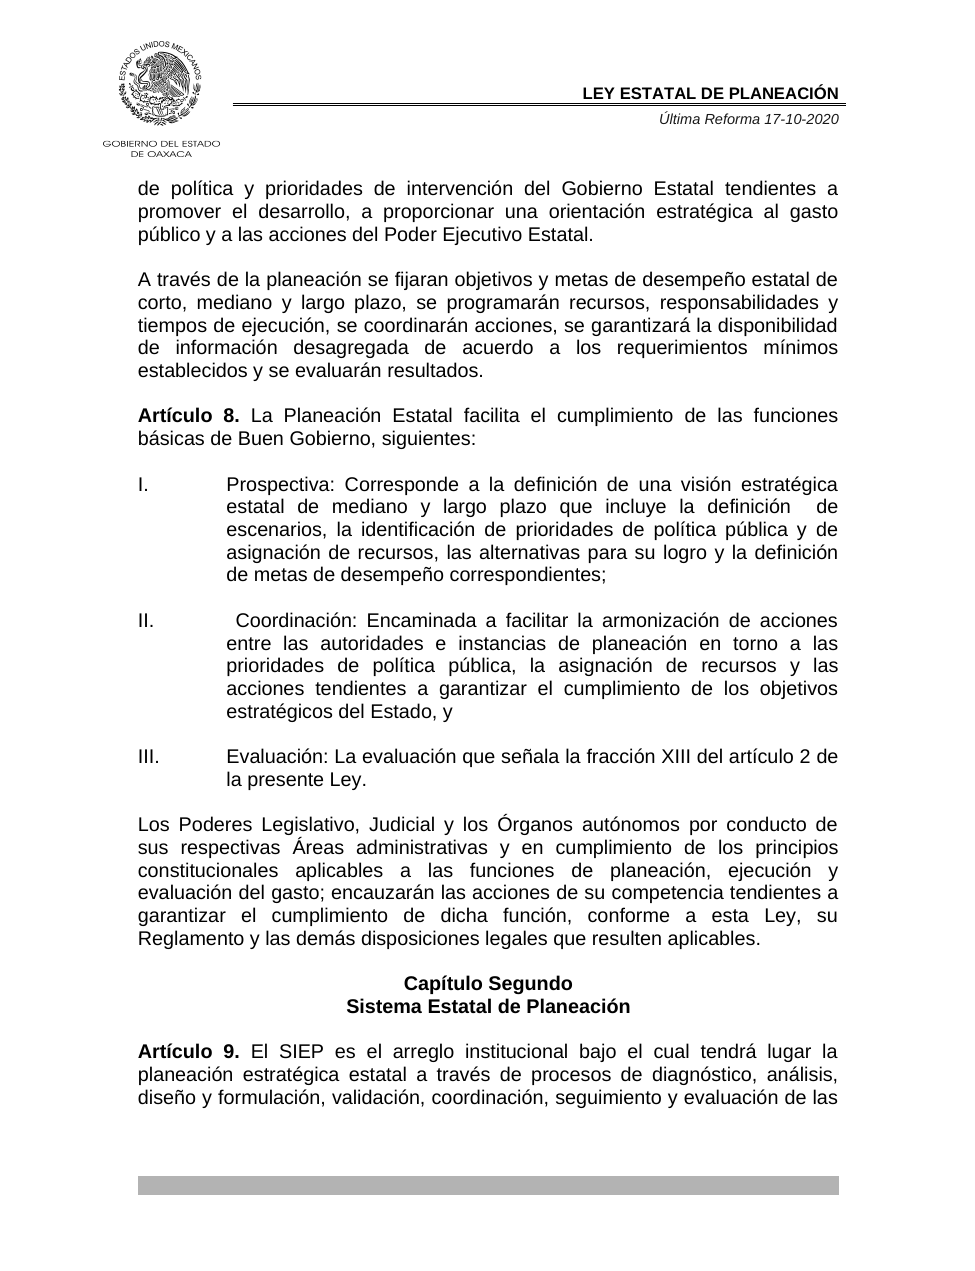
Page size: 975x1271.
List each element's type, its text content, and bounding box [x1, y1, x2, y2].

text I. Prospectiva: Corresponde a la definición de una visión estratégica estatal de mediano y largo plazo que incluye la definición de escenarios, la identificación de prioridades de política pública y de asignación de recursos, las alternativas para su logro y la definición de metas de desempeño correspondientes; [138, 472, 839, 586]
picture [100, 38, 223, 160]
text Artículo 8. La Planeación Estatal facilita el cumplimiento de las funciones básicas de Buen Gobierno, siguientes: [138, 404, 839, 450]
text A través de la planeación se fijaran objetivos y metas de desempeño estatal de corto, mediano y largo plazo, se programarán recursos, responsabilidades y tiempos de ejecución, se coordinarán acciones, se garantizará la disponibilidad de información desagregada de acuerdo a los requerimientos mínimos establecidos y se evaluarán resultados. [138, 268, 839, 382]
text Sistema Estatal de Planeación [138, 995, 839, 1017]
text Los Poderes Legislativo, Judicial y los Órganos autónomos por conducto de sus respectivas Áreas administrativas y en cumplimiento de los principios constitucionales aplicables a las funciones de planeación, ejecución y evaluación del gasto; encauzarán las acciones de su competencia tendientes a garantizar el cumplimiento de dicha función, conforme a esta Ley, su Reglamento y las demás disposiciones legales que resulten aplicables. [138, 813, 839, 949]
text III. Evaluación: La evaluación que señala la fracción XIII del artículo 2 de la presente Ley. [138, 745, 839, 790]
text Capítulo Segundo [138, 972, 839, 995]
text II. Coordinación: Encaminada a facilitar la armonización de acciones entre las autoridades e instancias de planeación en torno a las prioridades de política pública, la asignación de recursos y las acciones tendientes a garantizar el cumplimiento de los objetivos estratégicos del Estado, y [138, 609, 839, 722]
